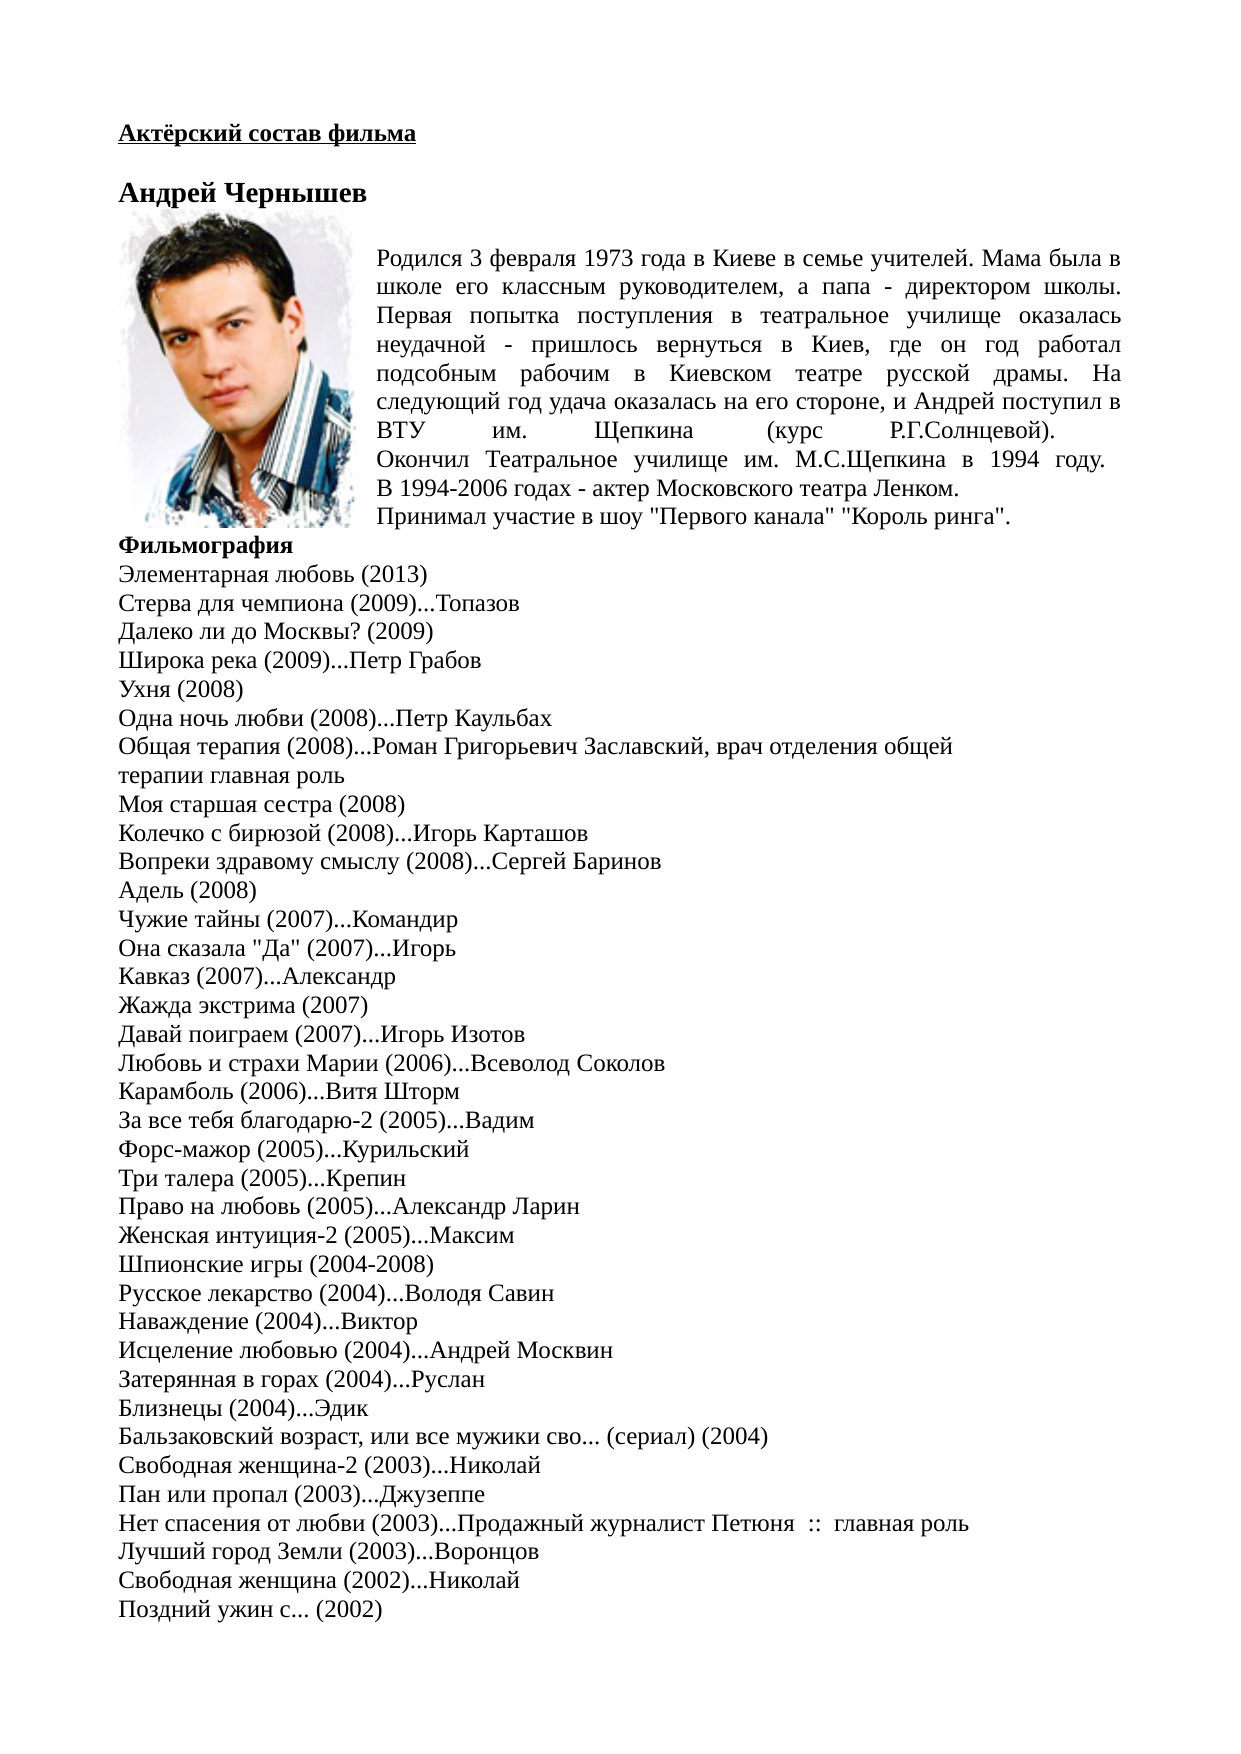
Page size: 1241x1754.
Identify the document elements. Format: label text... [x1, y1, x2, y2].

text Андрей Чернышев [118, 176, 1122, 209]
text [118, 530, 1122, 1623]
text Принимал участие в шоу "Первого канала" "Король ринга". [118, 501, 1122, 530]
text Родился 3 февраля 1973 года в Киеве в семье учителей. Мама была в школе его классным руководителем, а папа - директором школы. Первая попытка поступления в театральное училище оказалась неудачной - пришлось вернуться в Киев, где он год работал подсобным рабочим в Киевском театре русской драмы. На следующий год удача оказалась на его стороне, и Андрей поступил в ВТУ им. Щепкина (курс Р.Г.Солнцевой). Окончил Театральное училище им. М.С.Щепкина в 1994 году. В 1994-2006 годах - актер Московского театра Ленком. [358, 243, 1122, 501]
text Актёрский состав фильма [118, 118, 1122, 147]
picture [118, 209, 358, 528]
